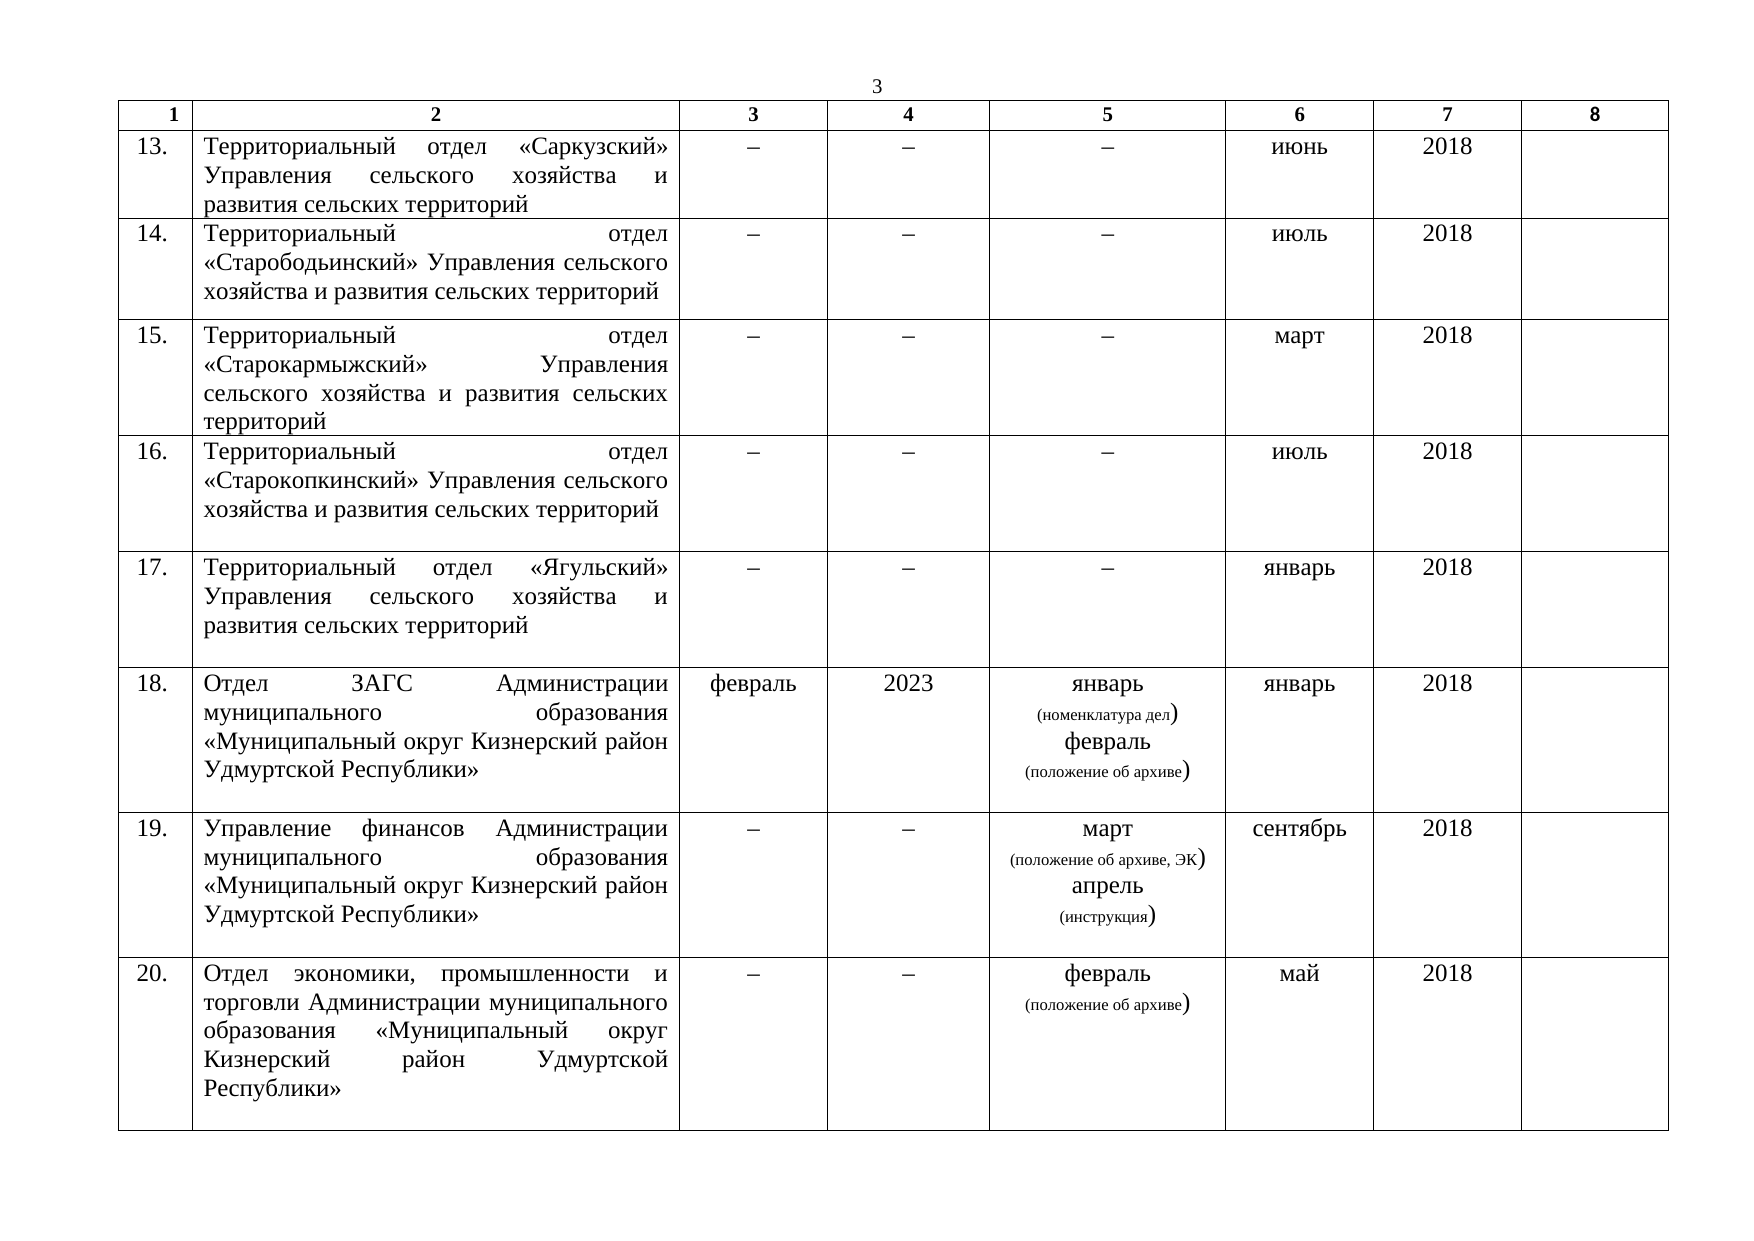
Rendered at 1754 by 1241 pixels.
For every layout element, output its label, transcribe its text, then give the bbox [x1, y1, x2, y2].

table_cell – [828, 131, 989, 217]
table_cell [1522, 958, 1668, 1130]
table_cell 2018 [1374, 436, 1521, 551]
table_cell 6 [1226, 101, 1373, 130]
table_cell 2018 [1374, 320, 1521, 435]
table_cell 7 [1374, 101, 1521, 130]
table_cell март [1226, 320, 1373, 435]
table_cell январь [1226, 668, 1373, 812]
table_cell – [680, 131, 827, 217]
table_cell Территориальный отдел «Старободьинский» Управления сельского хозяйства и развития сельских территорий [193, 219, 679, 319]
table_cell 2 [193, 101, 679, 130]
table_cell – [990, 552, 1225, 667]
table_cell июль [1226, 436, 1373, 551]
table_cell 2018 [1374, 958, 1521, 1130]
table_cell Территориальный отдел «Ягульский» Управления сельского хозяйства и развития сельских территорий [193, 552, 679, 667]
table_cell – [680, 219, 827, 319]
table_cell [1522, 436, 1668, 551]
table_cell 2018 [1374, 813, 1521, 957]
table_cell Территориальный отдел «Старокопкинский» Управления сельского хозяйства и развития сельских территорий [193, 436, 679, 551]
table_cell [119, 320, 192, 435]
table_cell – [680, 436, 827, 551]
table_cell Отдел экономики, промышленности и торговли Администрации муниципального образования «Муниципальный округ Кизнерский район Удмуртской Республики» [193, 958, 679, 1130]
table_cell [119, 131, 192, 217]
table_cell [119, 668, 192, 812]
table_cell 8 [1522, 101, 1668, 130]
table_cell [119, 436, 192, 551]
table_cell [1522, 552, 1668, 667]
table_cell 4 [828, 101, 989, 130]
table_cell – [990, 436, 1225, 551]
table_cell [1522, 219, 1668, 319]
table_cell 2023 [828, 668, 989, 812]
table_cell [1522, 131, 1668, 217]
table_cell – [828, 813, 989, 957]
table_cell – [828, 958, 989, 1130]
table_cell февраль (положение об архиве) [990, 958, 1225, 1130]
table_cell 1 [119, 101, 192, 130]
table_cell Управление финансов Администрации муниципального образования «Муниципальный округ Кизнерский район Удмуртской Республики» [193, 813, 679, 957]
table_cell февраль [680, 668, 827, 812]
table_cell – [828, 219, 989, 319]
table_cell [1522, 668, 1668, 812]
table_cell июнь [1226, 131, 1373, 217]
table_cell – [680, 813, 827, 957]
table_cell май [1226, 958, 1373, 1130]
table_cell 3 [680, 101, 827, 130]
table_cell Отдел ЗАГС Администрации муниципального образования «Муниципальный округ Кизнерский район Удмуртской Республики» [193, 668, 679, 812]
table_cell Территориальный отдел «Саркузский» Управления сельского хозяйства и развития сельских территорий [193, 131, 679, 217]
table_cell 2018 [1374, 552, 1521, 667]
table_cell – [680, 958, 827, 1130]
table_cell – [990, 219, 1225, 319]
table_cell сентябрь [1226, 813, 1373, 957]
table_cell 2018 [1374, 219, 1521, 319]
table_cell – [990, 131, 1225, 217]
table_cell январь [1226, 552, 1373, 667]
table_cell 2018 [1374, 668, 1521, 812]
table_cell 2018 [1374, 131, 1521, 217]
table_cell – [990, 320, 1225, 435]
table_cell январь (номенклатура дел) февраль (положение об архиве) [990, 668, 1225, 812]
table_cell [1522, 320, 1668, 435]
table_cell июль [1226, 219, 1373, 319]
table_cell – [828, 552, 989, 667]
table_cell [119, 552, 192, 667]
table_cell [119, 958, 192, 1130]
table_cell – [680, 320, 827, 435]
table_cell март (положение об архиве, ЭК) апрель (инструкция) [990, 813, 1225, 957]
table_cell [1522, 813, 1668, 957]
table_cell [119, 219, 192, 319]
table_cell 5 [990, 101, 1225, 130]
table_cell – [680, 552, 827, 667]
table_cell – [828, 436, 989, 551]
table_cell – [828, 320, 989, 435]
table_cell Территориальный отдел «Старокармыжский» Управления сельского хозяйства и развития сельских территорий [193, 320, 679, 435]
table_cell [119, 813, 192, 957]
